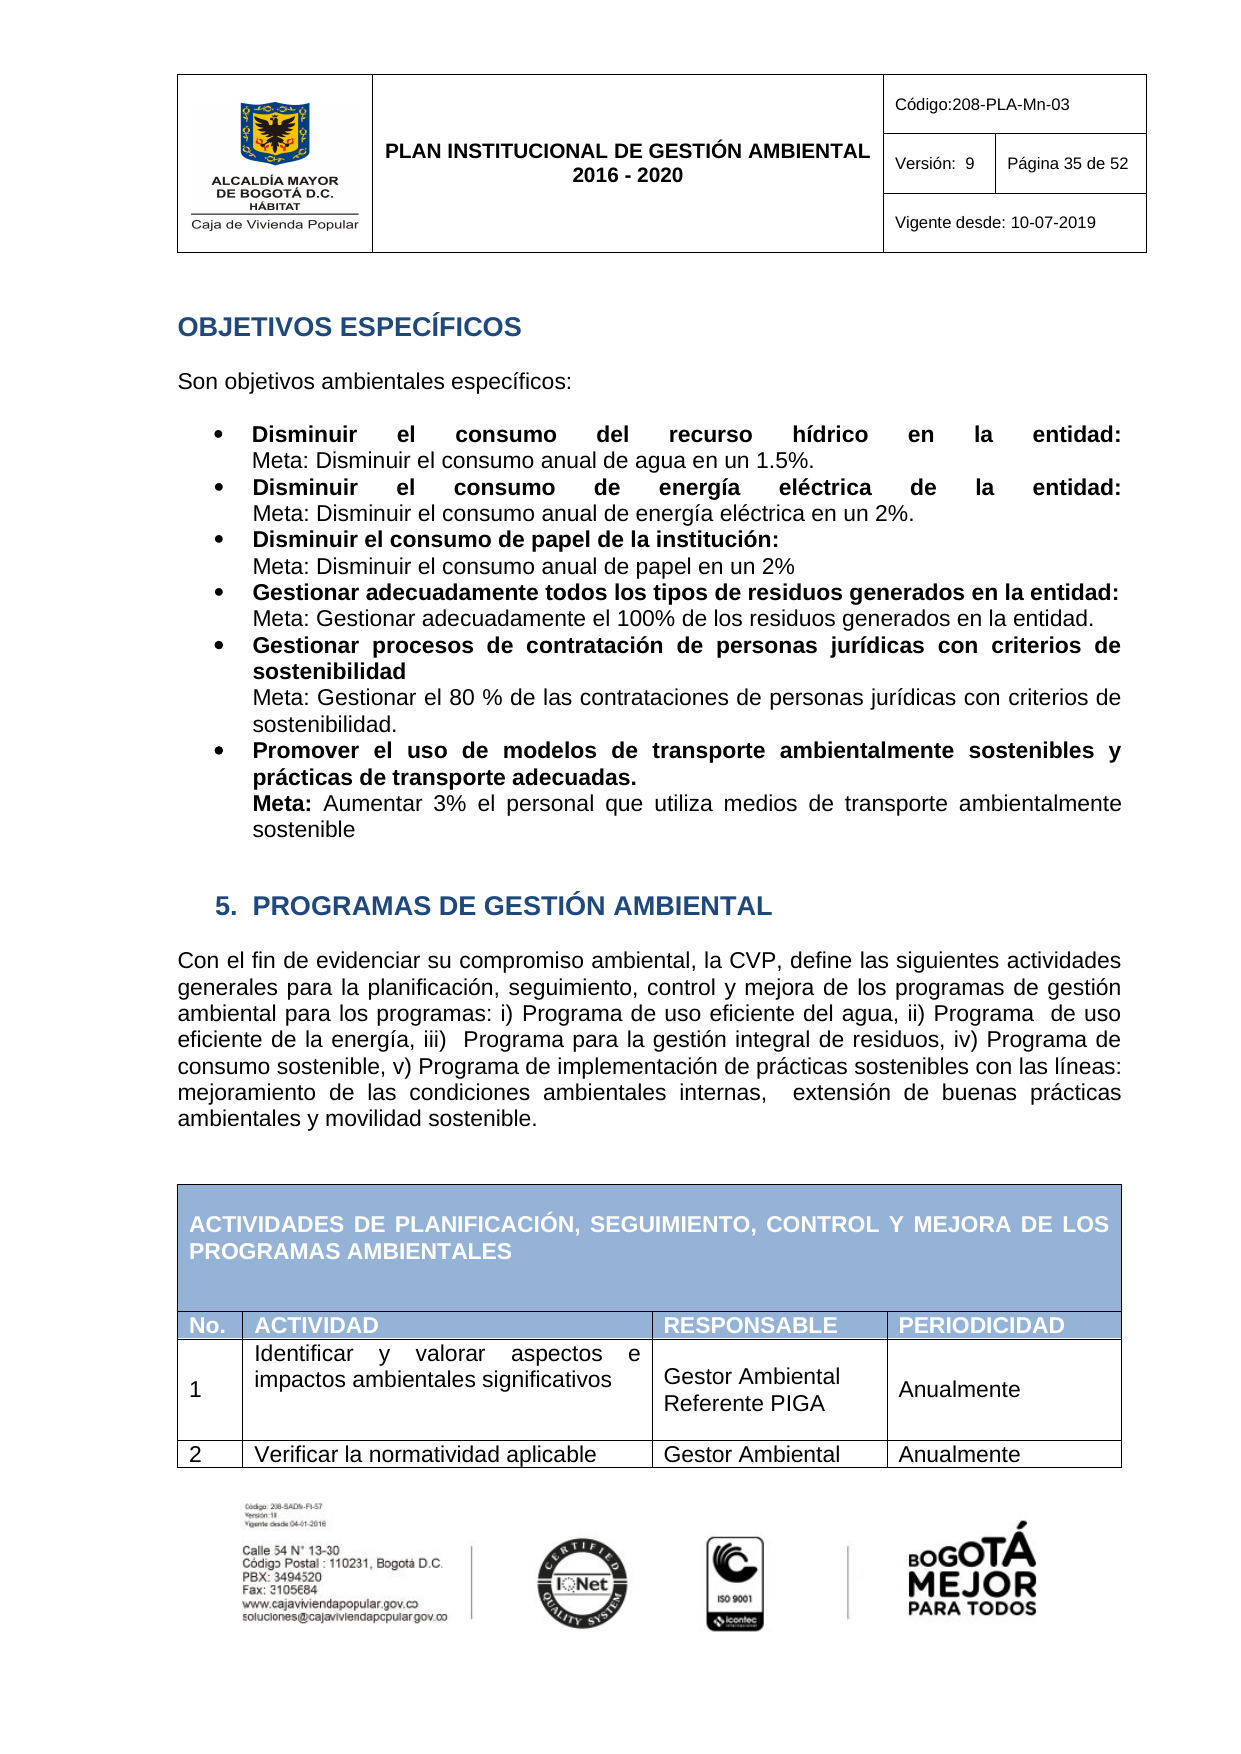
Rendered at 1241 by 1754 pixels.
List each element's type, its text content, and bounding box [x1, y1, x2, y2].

list Disminuir el consumo de papel de la institución: [215, 526, 1122, 553]
picture [191, 102, 359, 231]
list Meta: Aumentar 3% el personal que utiliza medios de transporte ambientalmente sostenible [252, 790, 1122, 842]
table_cell Anualmente [888, 1340, 1121, 1439]
list Meta: Disminuir el consumo anual de papel en un 2% [252, 553, 1122, 579]
table_header ACTIVIDADES DE PLANIFICACIÓN, SEGUIMIENTO, CONTROL Y MEJORA DE LOS PROGRAMAS AMBIENTALES [178, 1185, 1121, 1311]
subtitle PROGRAMAS DE GESTIÓN AMBIENTAL [215, 890, 1122, 921]
table_cell Anualmente [888, 1441, 1121, 1467]
text OBJETIVOS ESPECÍFICOS [177, 311, 1122, 342]
text Son objetivos ambientales específicos: [177, 368, 1122, 394]
picture [177, 1486, 1123, 1681]
table_cell Identificar y valorar aspectos e impactos ambientales significativos [243, 1340, 652, 1439]
list Meta: Gestionar el 80 % de las contrataciones de personas jurídicas con criterios de sostenibilidad. [252, 684, 1122, 737]
table_cell Gestor Ambiental Referente PIGA [653, 1441, 887, 1467]
table_cell Verificar la normatividad aplicable [243, 1441, 652, 1467]
table_cell ACTIVIDAD [243, 1312, 652, 1338]
list Gestionar procesos de contratación de personas jurídicas con criterios de sostenibilidad [215, 632, 1122, 684]
table_cell 2 [178, 1441, 242, 1467]
list Promover el uso de modelos de transporte ambientalmente sostenibles y prácticas de transporte adecuadas. [215, 737, 1122, 790]
list Gestionar adecuadamente todos los tipos de residuos generados en la entidad: [215, 579, 1122, 605]
table_cell Gestor Ambiental Referente PIGA [653, 1340, 887, 1439]
table_cell 1 [178, 1340, 242, 1439]
list Meta: Gestionar adecuadamente el 100% de los residuos generados en la entidad. [252, 605, 1122, 632]
list Disminuir el consumo del recurso hídrico en la entidad: Meta: Disminuir el consumo anual de agua en un 1.5%. [214, 421, 1122, 473]
table_cell RESPONSABLE [653, 1312, 887, 1338]
table_cell No. [178, 1312, 242, 1338]
table_cell PERIODICIDAD [888, 1312, 1121, 1338]
list Disminuir el consumo de energía eléctrica de la entidad: Meta: Disminuir el consumo anual de energía eléctrica en un 2%. [215, 473, 1122, 526]
text Con el fin de evidenciar su compromiso ambiental, la CVP, define las siguientes actividades generales para la planificación, seguimiento, control y mejora de los programas de gestión ambiental para los programas: i) Programa de uso eficiente del agua, ii) Programa de uso eficiente de la energía, iii) Programa para la gestión integral de residuos, iv) Programa de consumo sostenible, v) Programa de implementación de prácticas sostenibles con las líneas: mejoramiento de las condiciones ambientales internas, extensión de buenas prácticas ambientales y movilidad sostenible. [177, 947, 1122, 1132]
